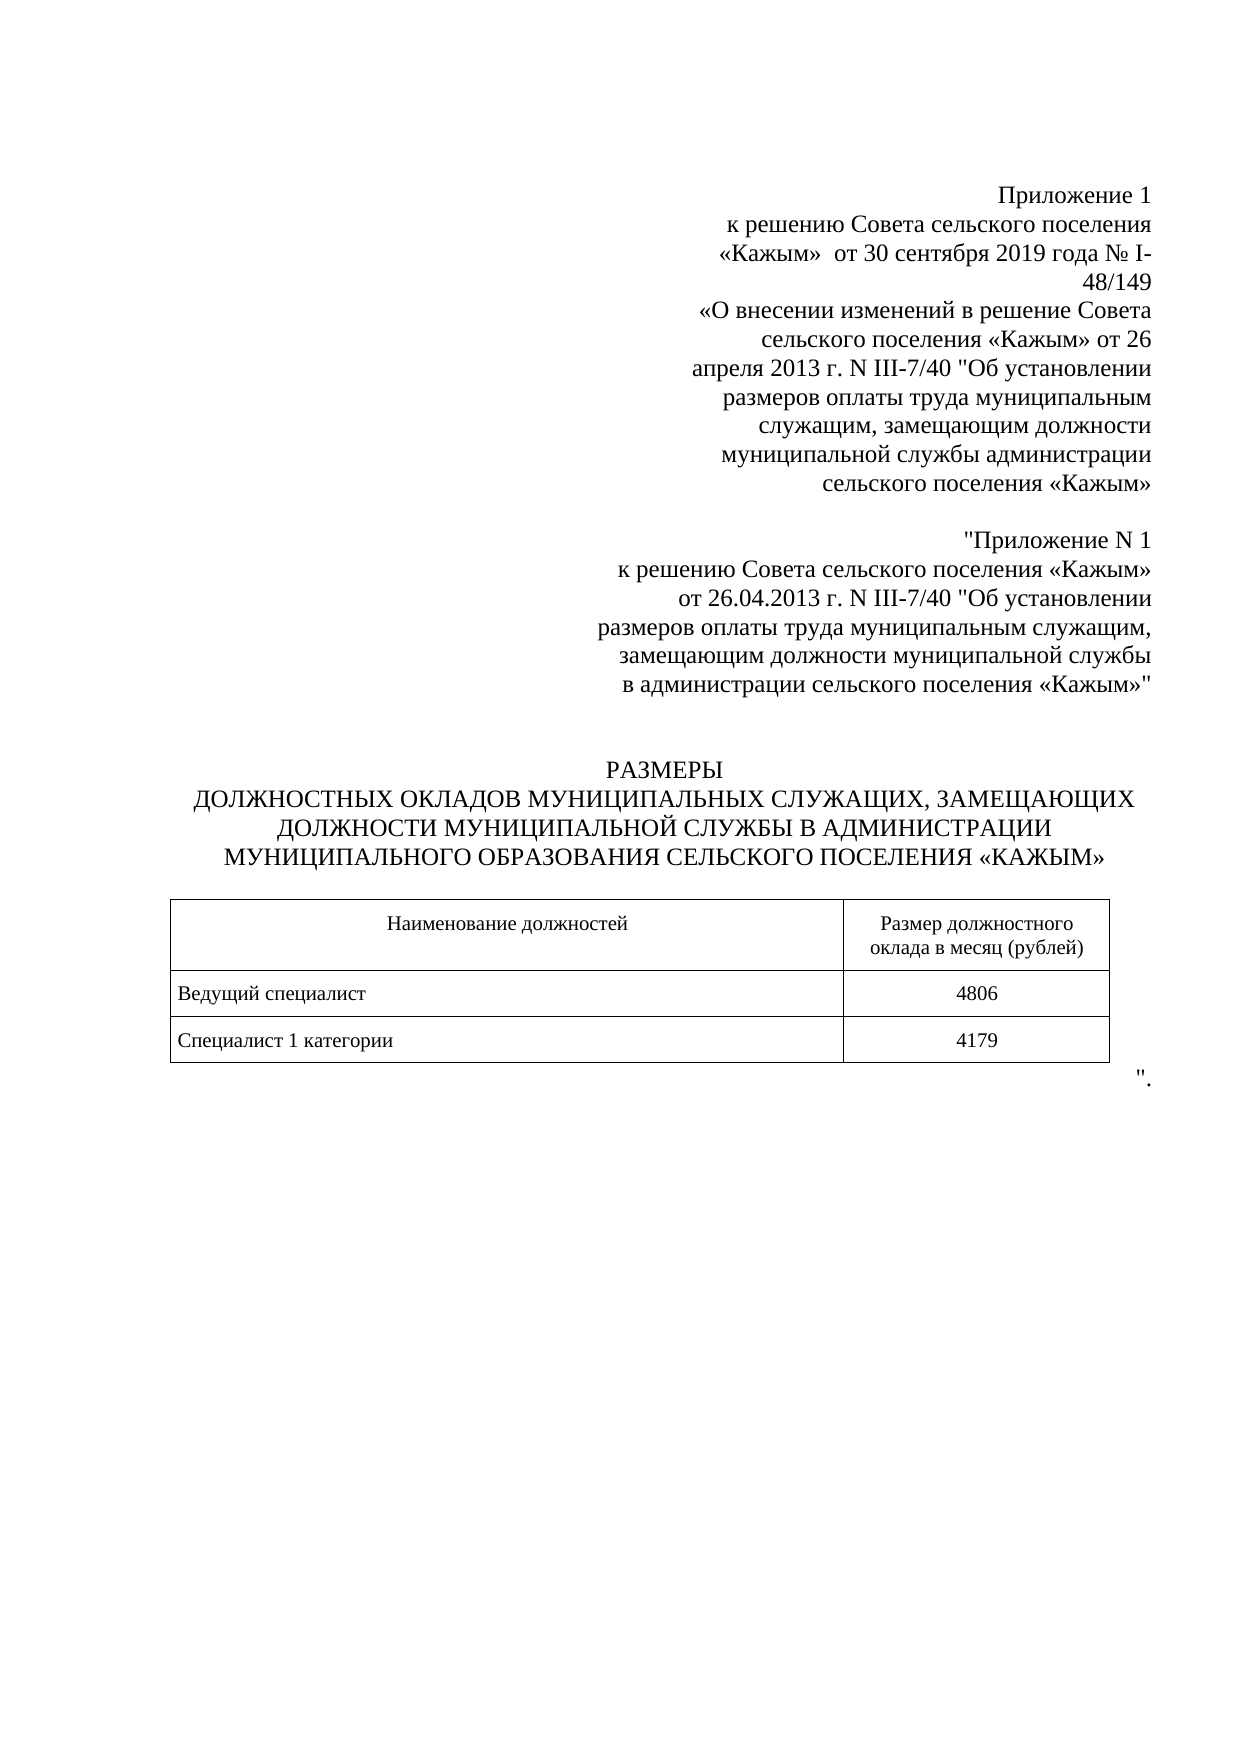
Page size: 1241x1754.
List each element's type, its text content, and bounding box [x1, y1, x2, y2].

text ДОЛЖНОСТИ МУНИЦИПАЛЬНОЙ СЛУЖБЫ В АДМИНИСТРАЦИИ [177, 813, 1152, 842]
text размеров оплаты труда муниципальным служащим, [177, 612, 1152, 640]
table_header Приложение 1 к решению Совета сельского поселения «Кажым» от 30 сентября 2019 года № I-48/149 «О внесении изменений в решение Совета сельского поселения «Кажым» от 26 апреля 2013 г. N III-7/40 "Об установлении размеров оплаты труда муниципальным служащим, замещающим должности муниципальной службы администрации сельского поселения «Кажым» [679, 180, 1163, 497]
text от 26.04.2013 г. N III-7/40 "Об установлении [177, 583, 1152, 612]
text РАЗМЕРЫ [177, 755, 1152, 784]
text "Приложение N 1 [177, 525, 1152, 554]
text в администрации сельского поселения «Кажым»" [177, 669, 1152, 698]
table_header Размер должностного оклада в месяц (рублей) [844, 900, 1109, 969]
text ДОЛЖНОСТНЫХ ОКЛАДОВ МУНИЦИПАЛЬНЫХ СЛУЖАЩИХ, ЗАМЕЩАЮЩИХ [177, 784, 1152, 813]
text замещающим должности муниципальной службы [177, 640, 1152, 669]
table_cell Ведущий специалист [171, 971, 843, 1016]
text ". [177, 1063, 1152, 1092]
text МУНИЦИПАЛЬНОГО ОБРАЗОВАНИЯ СЕЛЬСКОГО ПОСЕЛЕНИЯ «КАЖЫМ» [177, 842, 1152, 870]
table_cell Специалист 1 категории [171, 1017, 843, 1062]
text к решению Совета сельского поселения «Кажым» [177, 554, 1152, 583]
table_cell 4179 [844, 1017, 1109, 1062]
table_header Наименование должностей [171, 900, 843, 969]
table_cell 4806 [844, 971, 1109, 1016]
